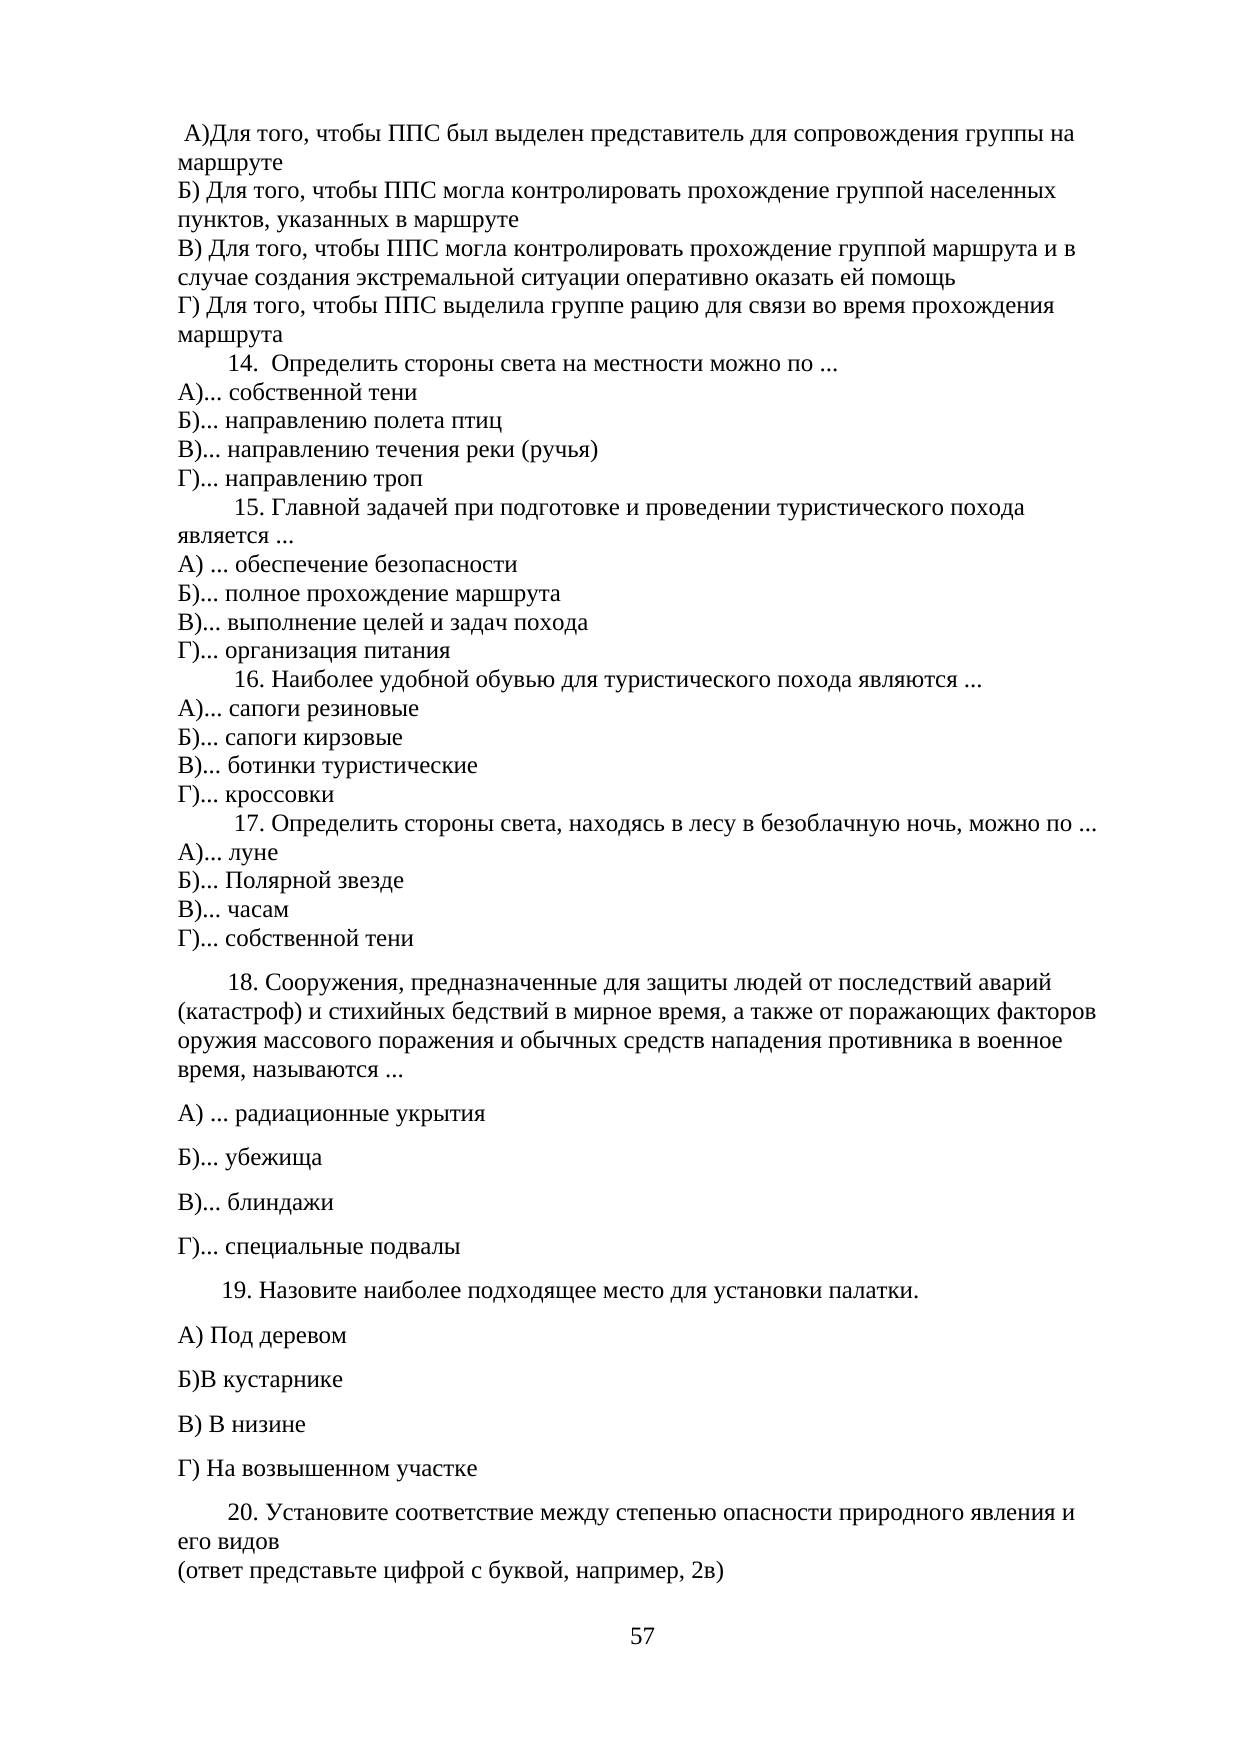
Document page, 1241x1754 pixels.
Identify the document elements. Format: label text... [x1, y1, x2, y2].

text 18. Сооружения, предназначенные для защиты людей от последствий аварий (катастроф) и стихийных бедствий в мирное время, а также от поражающих факторов оружия массового поражения и обычных средств нападения противника в военное время, называются ... [177, 967, 1108, 1082]
text Г)... организация питания [177, 636, 1108, 664]
text В)... часам [177, 894, 1108, 923]
text Б)... убежища [177, 1142, 1108, 1171]
text Б) Для того, чтобы ППС могла контролировать прохождение группой населенных пунктов, указанных в маршруте [177, 176, 1108, 233]
text В) В низине [177, 1409, 1108, 1437]
text А) Под деревом [177, 1320, 1108, 1349]
text Г) Для того, чтобы ППС выделила группе рацию для связи во время прохождения маршрута [177, 291, 1108, 348]
text В)... выполнение целей и задач похода [177, 607, 1108, 636]
text 15. Главной задачей при подготовке и проведении туристического похода является ... [177, 492, 1108, 549]
text А) ... обеспечение безопасности [177, 549, 1108, 578]
text 20. Установите соответствие между степенью опасности природного явления и его видов [177, 1497, 1108, 1555]
text Г)... специальные подвалы [177, 1231, 1108, 1260]
text 17. Определить стороны света, находясь в лесу в безоблачную ночь, можно по ... [177, 808, 1108, 837]
text В)... направлению течения реки (ручья) [177, 434, 1108, 463]
text В)... блиндажи [177, 1187, 1108, 1216]
text А)... сапоги резиновые [177, 693, 1108, 722]
text 14. Определить стороны света на местности можно по ... [177, 348, 1108, 377]
text А) ... радиационные укрытия [177, 1098, 1108, 1127]
text А)... собственной тени [177, 377, 1108, 406]
text Б)... направлению полета птиц [177, 406, 1108, 434]
text Г) На возвышенном участке [177, 1453, 1108, 1482]
text Г)... собственной тени [177, 923, 1108, 952]
text В)... ботинки туристические [177, 751, 1108, 779]
text (ответ представьте цифрой с буквой, например, 2в) [177, 1555, 1108, 1584]
text А)... луне [177, 837, 1108, 866]
text Б)... полное прохождение маршрута [177, 578, 1108, 607]
text Б)... Полярной звезде [177, 866, 1108, 894]
text В) Для того, чтобы ППС могла контролировать прохождение группой маршрута и в случае создания экстремальной ситуации оперативно оказать ей помощь [177, 233, 1108, 291]
text А)Для того, чтобы ППС был выделен представитель для сопровождения группы на маршруте [177, 118, 1108, 176]
text Г)... кроссовки [177, 779, 1108, 808]
text 19. Назовите наиболее подходящее место для установки палатки. [177, 1276, 1108, 1304]
text Б)... сапоги кирзовые [177, 722, 1108, 751]
text Б)В кустарнике [177, 1364, 1108, 1393]
text Г)... направлению троп [177, 463, 1108, 492]
text 16. Наиболее удобной обувью для туристического похода являются ... [177, 664, 1108, 693]
